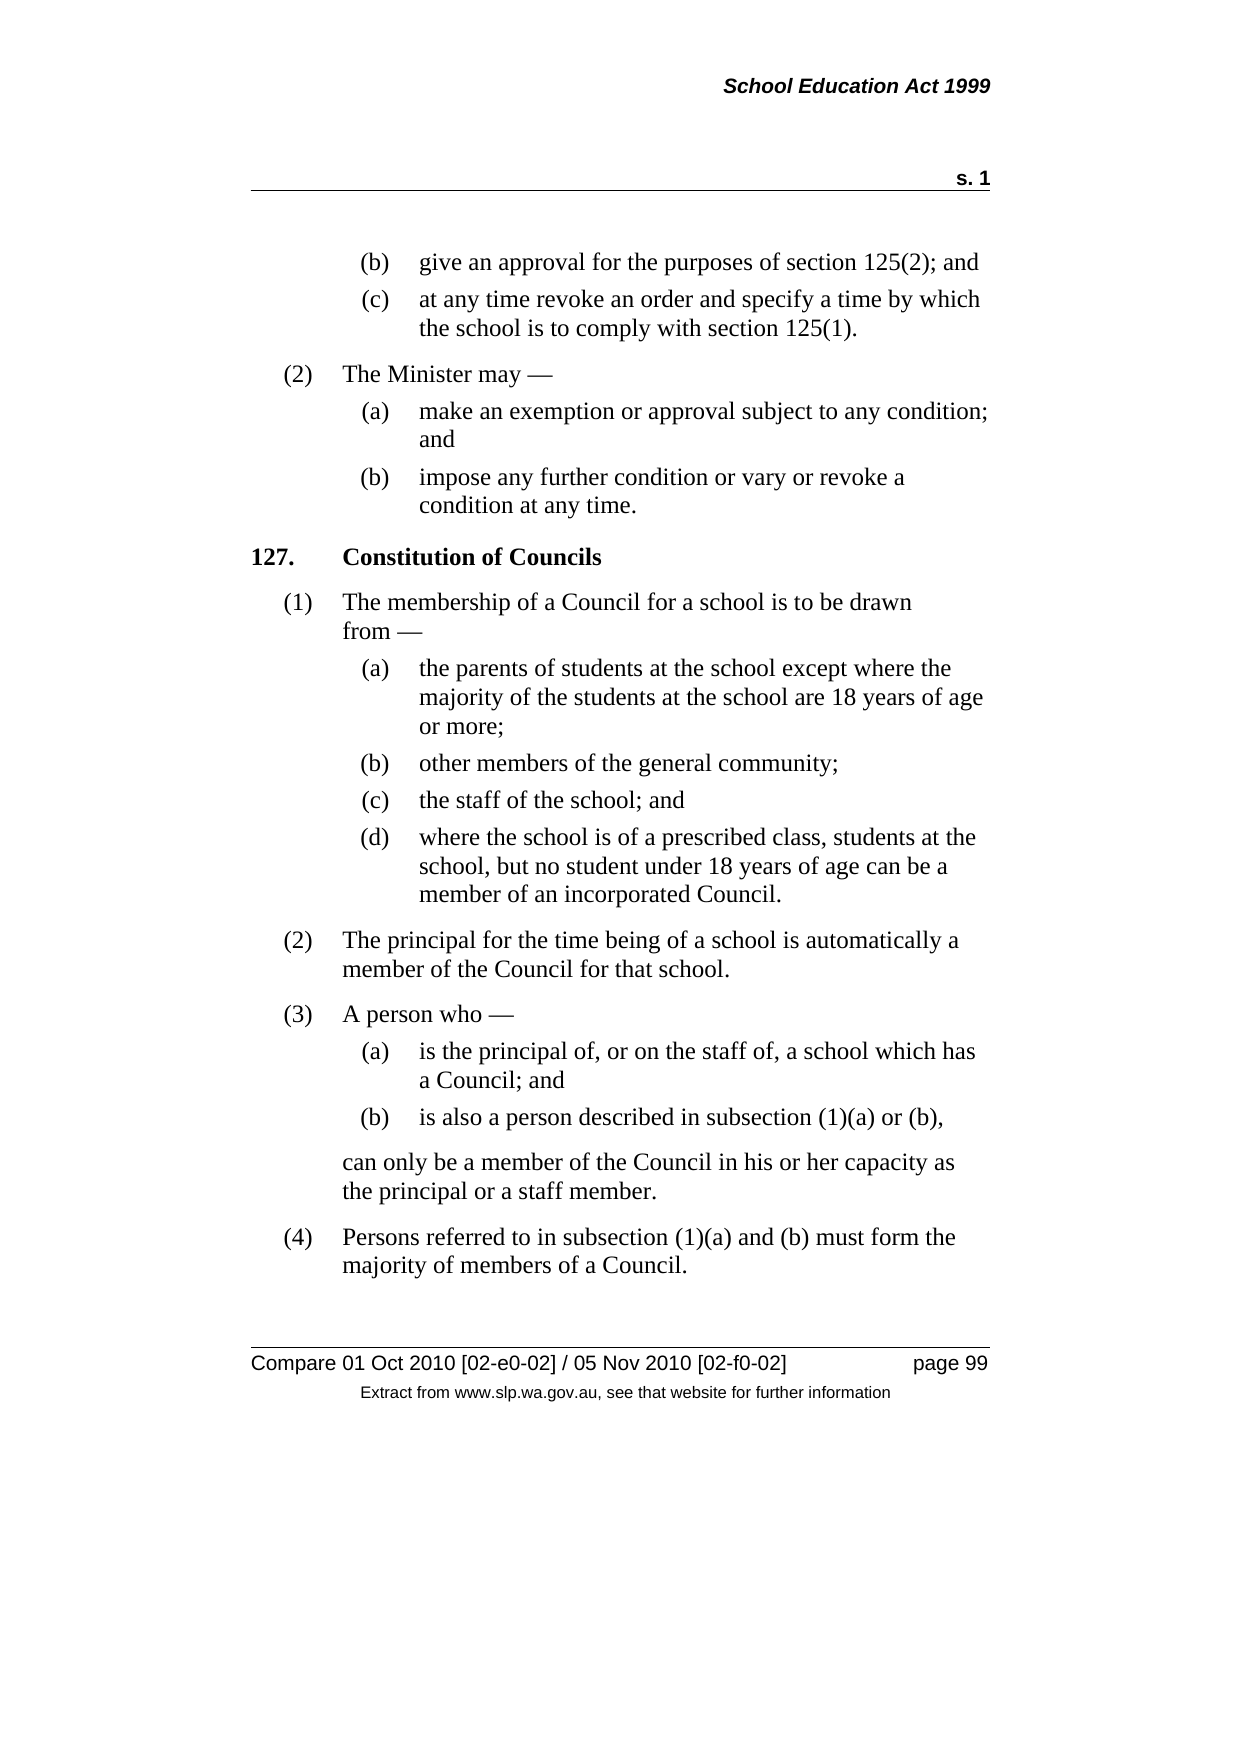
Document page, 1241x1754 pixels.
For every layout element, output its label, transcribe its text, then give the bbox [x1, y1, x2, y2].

text (1) The membership of a Council for a school is to be drawn from — [251, 587, 990, 645]
text (a) the parents of students at the school except where the majority of the students at the school are 18 years of age or more; [251, 653, 990, 739]
text (b) impose any further condition or vary or revoke a condition at any time. [251, 462, 990, 519]
text (c) the staff of the school; and [251, 785, 990, 814]
text (2) The principal for the time being of a school is automatically a member of the Council for that school. [251, 925, 990, 982]
text (d) where the school is of a prescribed class, students at the school, but no student under 18 years of age can be a member of an incorporated Council. [251, 822, 990, 908]
text (3) A person who — [251, 999, 990, 1028]
text (2) The Minister may — [251, 359, 990, 387]
text (b) is also a person described in subsection (1)(a) or (b), [251, 1102, 990, 1131]
text (4) Persons referred to in subsection (1)(a) and (b) must form the majority of members of a Council. [251, 1222, 990, 1279]
text can only be a member of the Council in his or her capacity as the principal or a staff member. [251, 1147, 990, 1205]
text (a) is the principal of, or on the staff of, a school which has a Council; and [251, 1036, 990, 1094]
text (a) make an exemption or approval subject to any condition; and [251, 396, 990, 453]
subtitle 127. Constitution of Councils [251, 542, 990, 571]
text (b) give an approval for the purposes of section 125(2); and [251, 247, 990, 276]
text (c) at any time revoke an order and specify a time by which the school is to comply with section 125(1). [251, 284, 990, 342]
text (b) other members of the general community; [251, 748, 990, 777]
